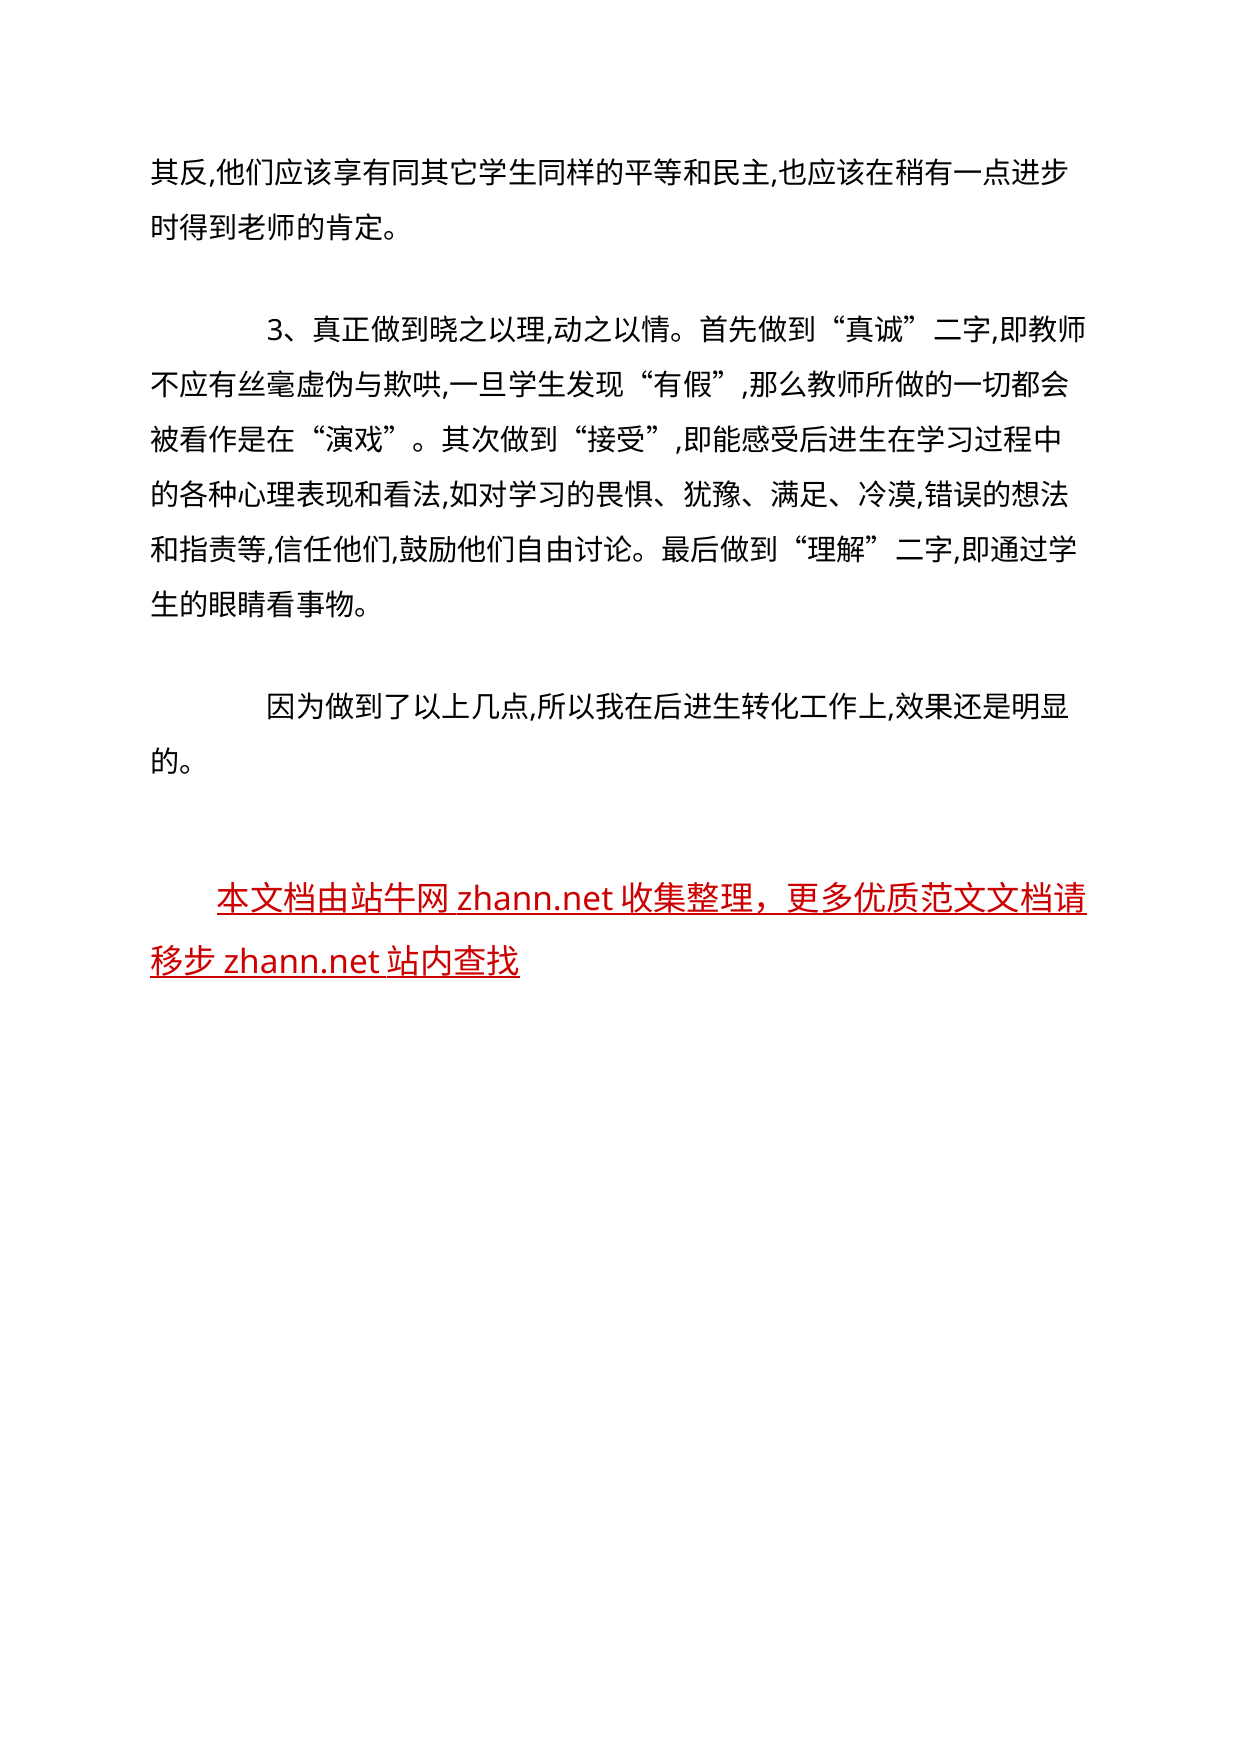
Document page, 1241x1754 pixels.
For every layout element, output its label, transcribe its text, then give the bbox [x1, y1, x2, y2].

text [150, 150, 1090, 247]
text 3、真正做到晓之以理,动之以情。首先做到“真诚”二字,即教师不应有丝毫虚伪与欺哄,一旦学生发现“有假”,那么教师所做的一切都会被看作是在“演戏”。其次做到“接受”,即能感受后进生在学习过程中的各种心理表现和看法,如对学习的畏惧、犹豫、满足、冷漠,错误的想法和指责等,信任他们,鼓励他们自由讨论。最后做到“理解”二字,即通过学生的眼睛看事物。 [150, 307, 1090, 624]
text 因为做到了以上几点,所以我在后进生转化工作上,效果还是明显的。 [150, 683, 1090, 781]
text 本文档由站牛网zhann.net收集整理，更多优质范文文档请移步zhann.net站内查找 [150, 872, 1090, 983]
